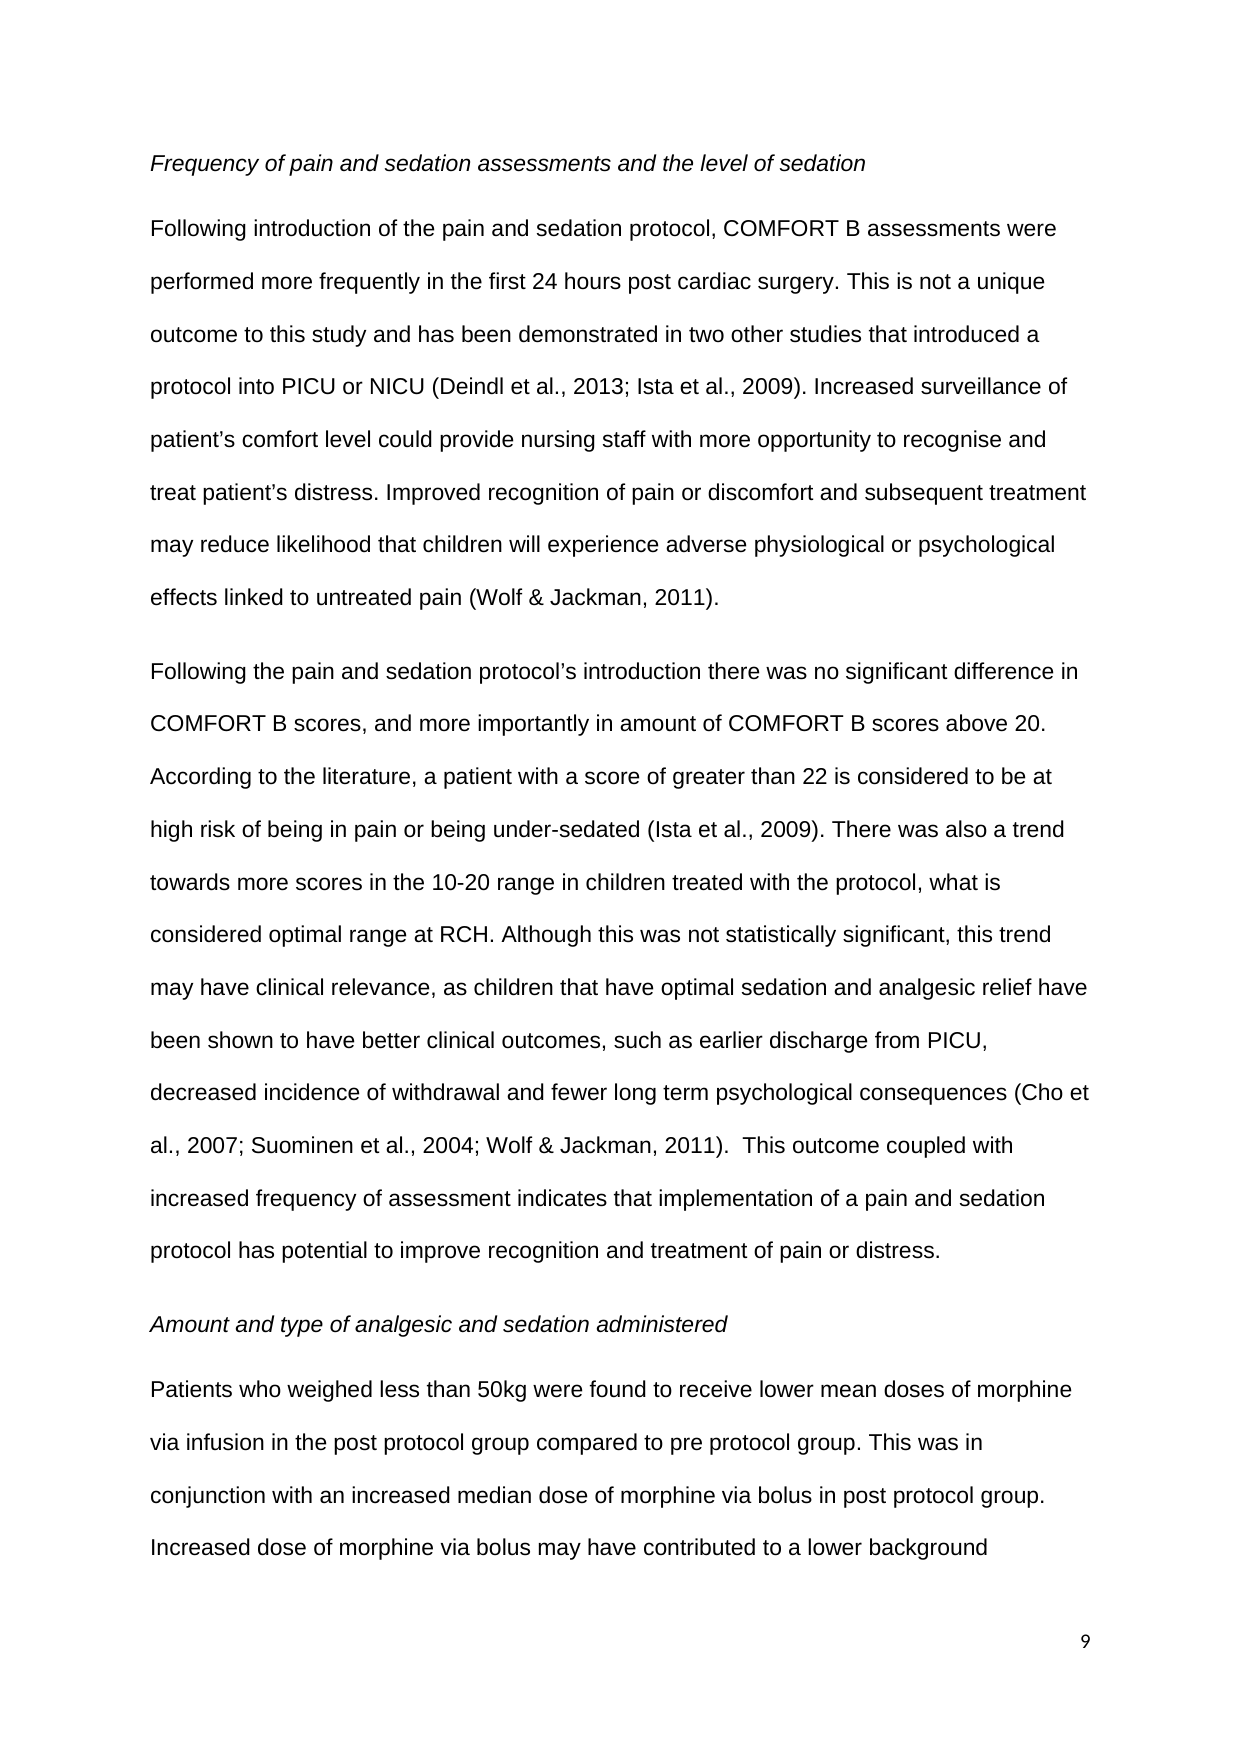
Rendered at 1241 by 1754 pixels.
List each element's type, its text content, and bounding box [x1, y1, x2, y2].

subtitle Frequency of pain and sedation assessments and the level of sedation [150, 150, 1090, 176]
text Following introduction of the pain and sedation protocol, COMFORT B assessments were performed more frequently in the first 24 hours post cardiac surgery. This is not a unique outcome to this study and has been demonstrated in two other studies that introduced a protocol into PICU or NICU (Deindl et al., 2013; Ista et al., 2009). Increased surveillance of patient’s comfort level could provide nursing staff with more opportunity to recognise and treat patient’s distress. Improved recognition of pain or discomfort and subsequent treatment may reduce likelihood that children will experience adverse physiological or psychological effects linked to untreated pain (Wolf & Jackman, 2011). [150, 215, 1090, 611]
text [150, 1376, 1090, 1561]
subtitle Amount and type of analgesic and sedation administered [150, 1311, 1090, 1337]
text Following the pain and sedation protocol’s introduction there was no significant difference in COMFORT B scores, and more importantly in amount of COMFORT B scores above 20. According to the literature, a patient with a score of greater than 22 is considered to be at high risk of being in pain or being under-sedated (Ista et al., 2009). There was also a trend towards more scores in the 10-20 range in children treated with the protocol, what is considered optimal range at RCH. Although this was not statistically significant, this trend may have clinical relevance, as children that have optimal sedation and analgesic relief have been shown to have better clinical outcomes, such as earlier discharge from PICU, decreased incidence of withdrawal and fewer long term psychological consequences (Cho et al., 2007; Suominen et al., 2004; Wolf & Jackman, 2011). This outcome coupled with increased frequency of assessment indicates that implementation of a pain and sedation protocol has potential to improve recognition and treatment of pain or distress. [150, 658, 1090, 1264]
